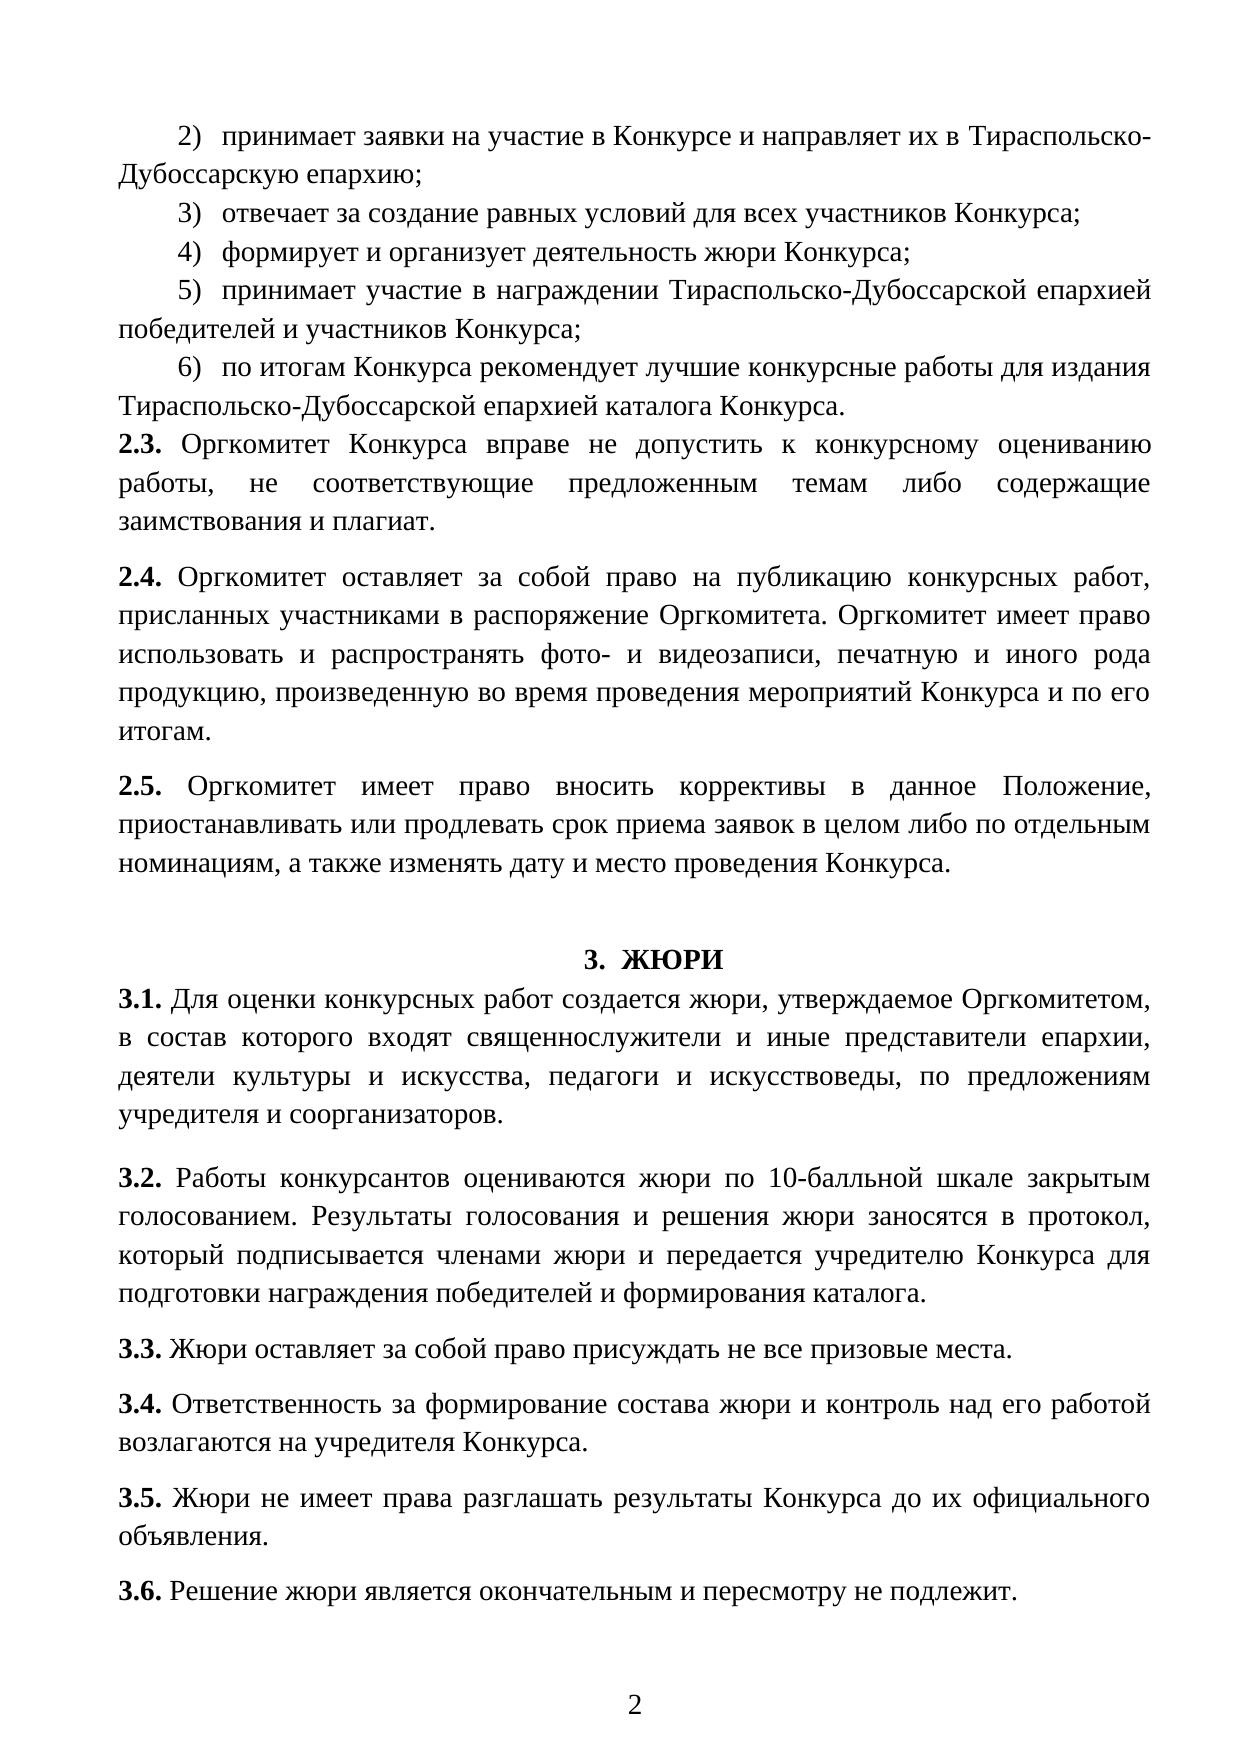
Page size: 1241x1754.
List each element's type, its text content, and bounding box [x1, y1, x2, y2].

list отвечает за создание равных условий для всех участников Конкурса; [118, 195, 1152, 229]
text 3.6. Решение жюри является окончательным и пересмотру не подлежит. [118, 1573, 1152, 1607]
text 2.4. Оргкомитет оставляет за собой право на публикацию конкурсных работ, присланных участниками в распоряжение Оргкомитета. Оргкомитет имеет право использовать и распространять фото- и видеозаписи, печатную и иного рода продукцию, произведенную во время проведения мероприятий Конкурса и по его итогам. [118, 559, 1152, 746]
list принимает участие в награждении Тираспольско-Дубоссарской епархией победителей и участников Конкурса; [118, 272, 1152, 344]
list принимает заявки на участие в Конкурсе и направляет их в Тираспольско-Дубоссарскую епархию; [118, 118, 1152, 190]
list формирует и организует деятельность жюри Конкурса; [118, 234, 1152, 267]
list по итогам Конкурса рекомендует лучшие конкурсные работы для издания Тираспольско-Дубоссарской епархией каталога Конкурса. [118, 349, 1152, 421]
text 3.4. Ответственность за формирование состава жюри и контроль над его работой возлагаются на учредителя Конкурса. [118, 1386, 1152, 1458]
text 3.2. Работы конкурсантов оцениваются жюри по 10-балльной шкале закрытым голосованием. Результаты голосования и решения жюри заносятся в протокол, который подписывается членами жюри и передается учредителю Конкурса для подготовки награждения победителей и формирования каталога. [118, 1160, 1152, 1309]
text 2.5. Оргкомитет имеет право вносить коррективы в данное Положение, приостанавливать или продлевать срок приема заявок в целом либо по отдельным номинациям, а также изменять дату и место проведения Конкурса. [118, 768, 1152, 879]
text 3.3. Жюри оставляет за собой право присуждать не все призовые места. [118, 1331, 1152, 1364]
list ЖЮРИ [156, 942, 1152, 976]
text 2.3. Оргкомитет Конкурса вправе не допустить к конкурсному оцениванию работы, не соответствующие предложенным темам либо содержащие заимствования и плагиат. [118, 426, 1152, 537]
text 3.5. Жюри не имеет права разглашать результаты Конкурса до их официального объявления. [118, 1480, 1152, 1552]
list 3.1. Для оценки конкурсных работ создается жюри, утверждаемое Оргкомитетом, в состав которого входят священнослужители и иные представители епархии, деятели культуры и искусства, педагоги и искусствоведы, по предложениям учредителя и соорганизаторов. [118, 981, 1152, 1130]
